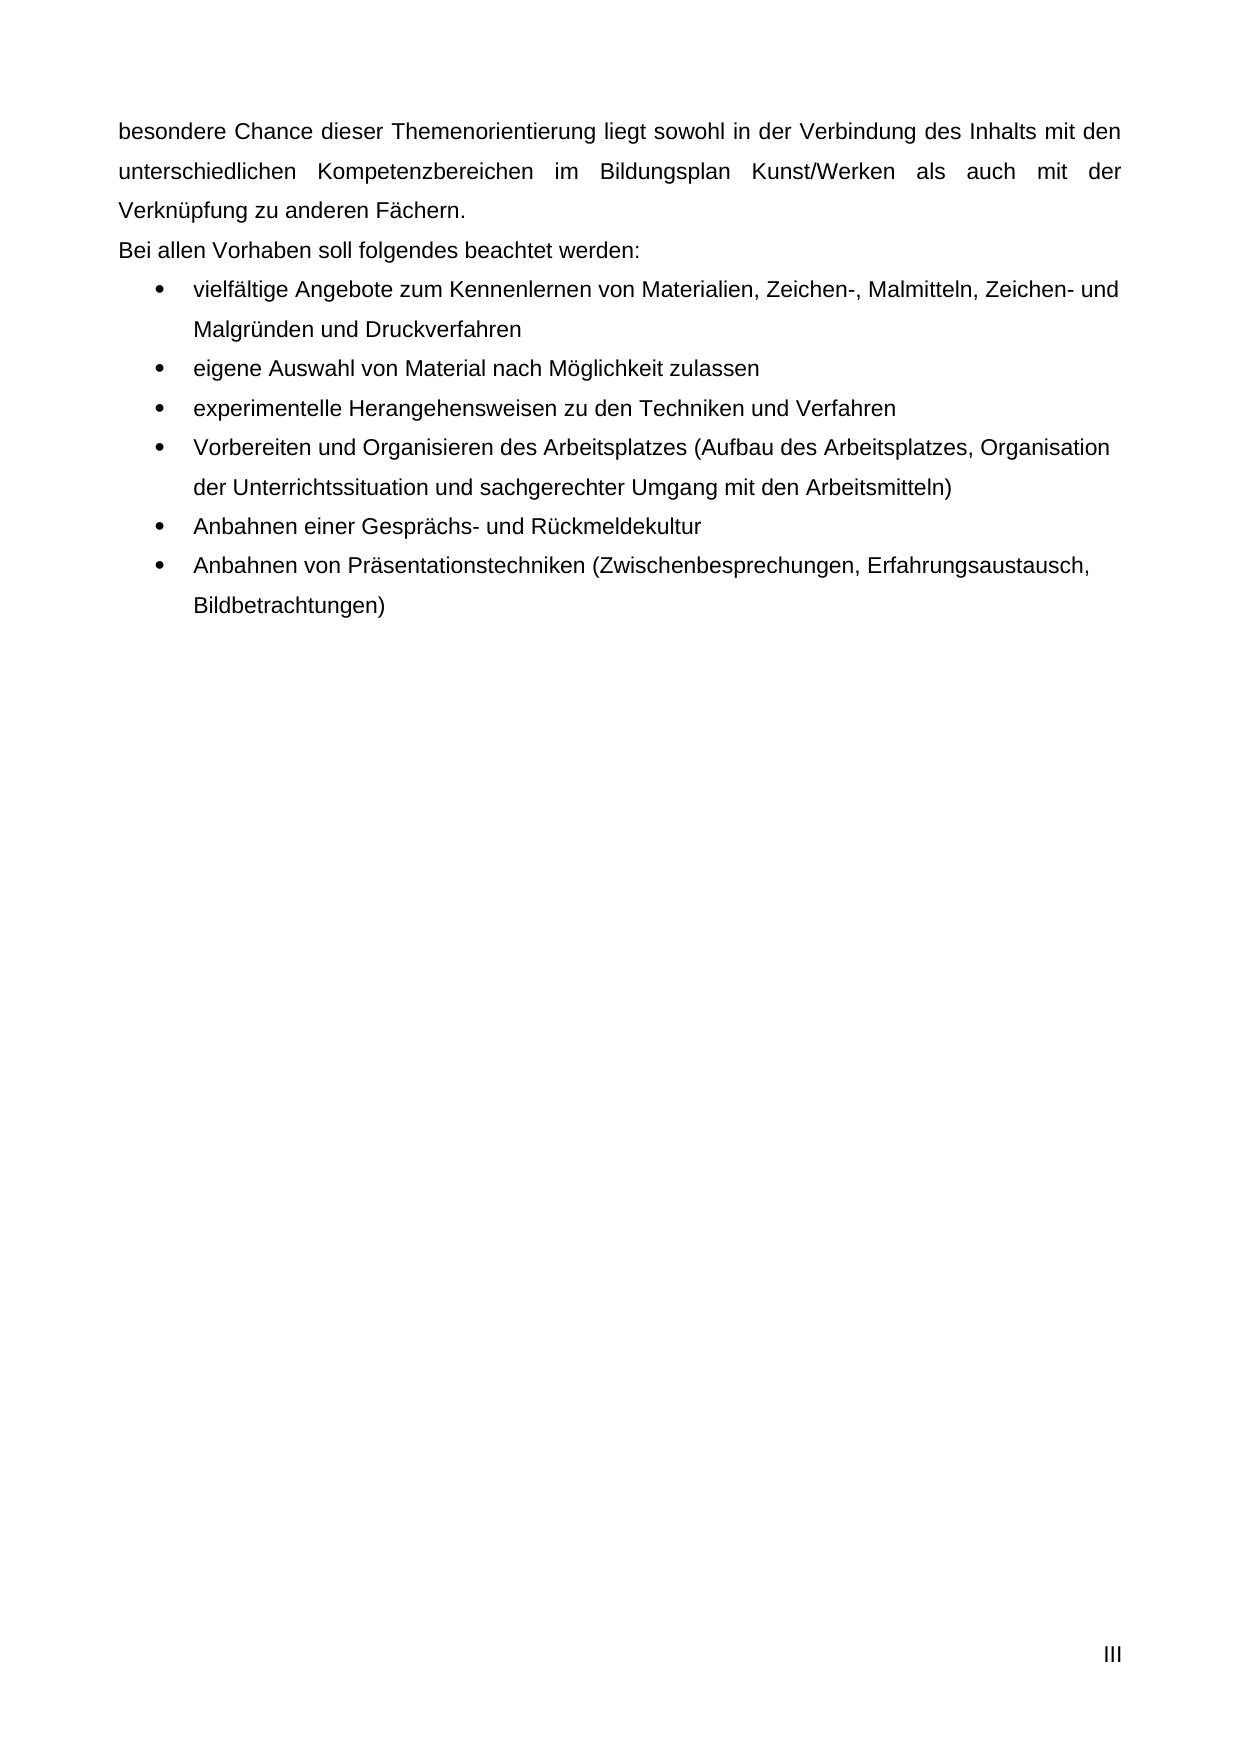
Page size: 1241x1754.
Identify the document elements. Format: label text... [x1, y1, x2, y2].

list eigene Auswahl von Material nach Möglichkeit zulassen [156, 355, 1122, 381]
list Anbahnen von Präsentationstechniken (Zwischenbesprechungen, Erfahrungsaustausch, Bildbetrachtungen) [156, 552, 1122, 618]
list vielfältige Angebote zum Kennenlernen von Materialien, Zeichen-, Malmitteln, Zeichen- und Malgründen und Druckverfahren [156, 276, 1122, 342]
text Bei allen Vorhaben soll folgendes beachtet werden: [118, 237, 1122, 263]
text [118, 118, 1122, 223]
list Anbahnen einer Gesprächs- und Rückmeldekultur [156, 513, 1122, 539]
list experimentelle Herangehensweisen zu den Techniken und Verfahren [156, 394, 1122, 421]
list Vorbereiten und Organisieren des Arbeitsplatzes (Aufbau des Arbeitsplatzes, Organisation der Unterrichtssituation und sachgerechter Umgang mit den Arbeitsmitteln) [156, 434, 1122, 500]
